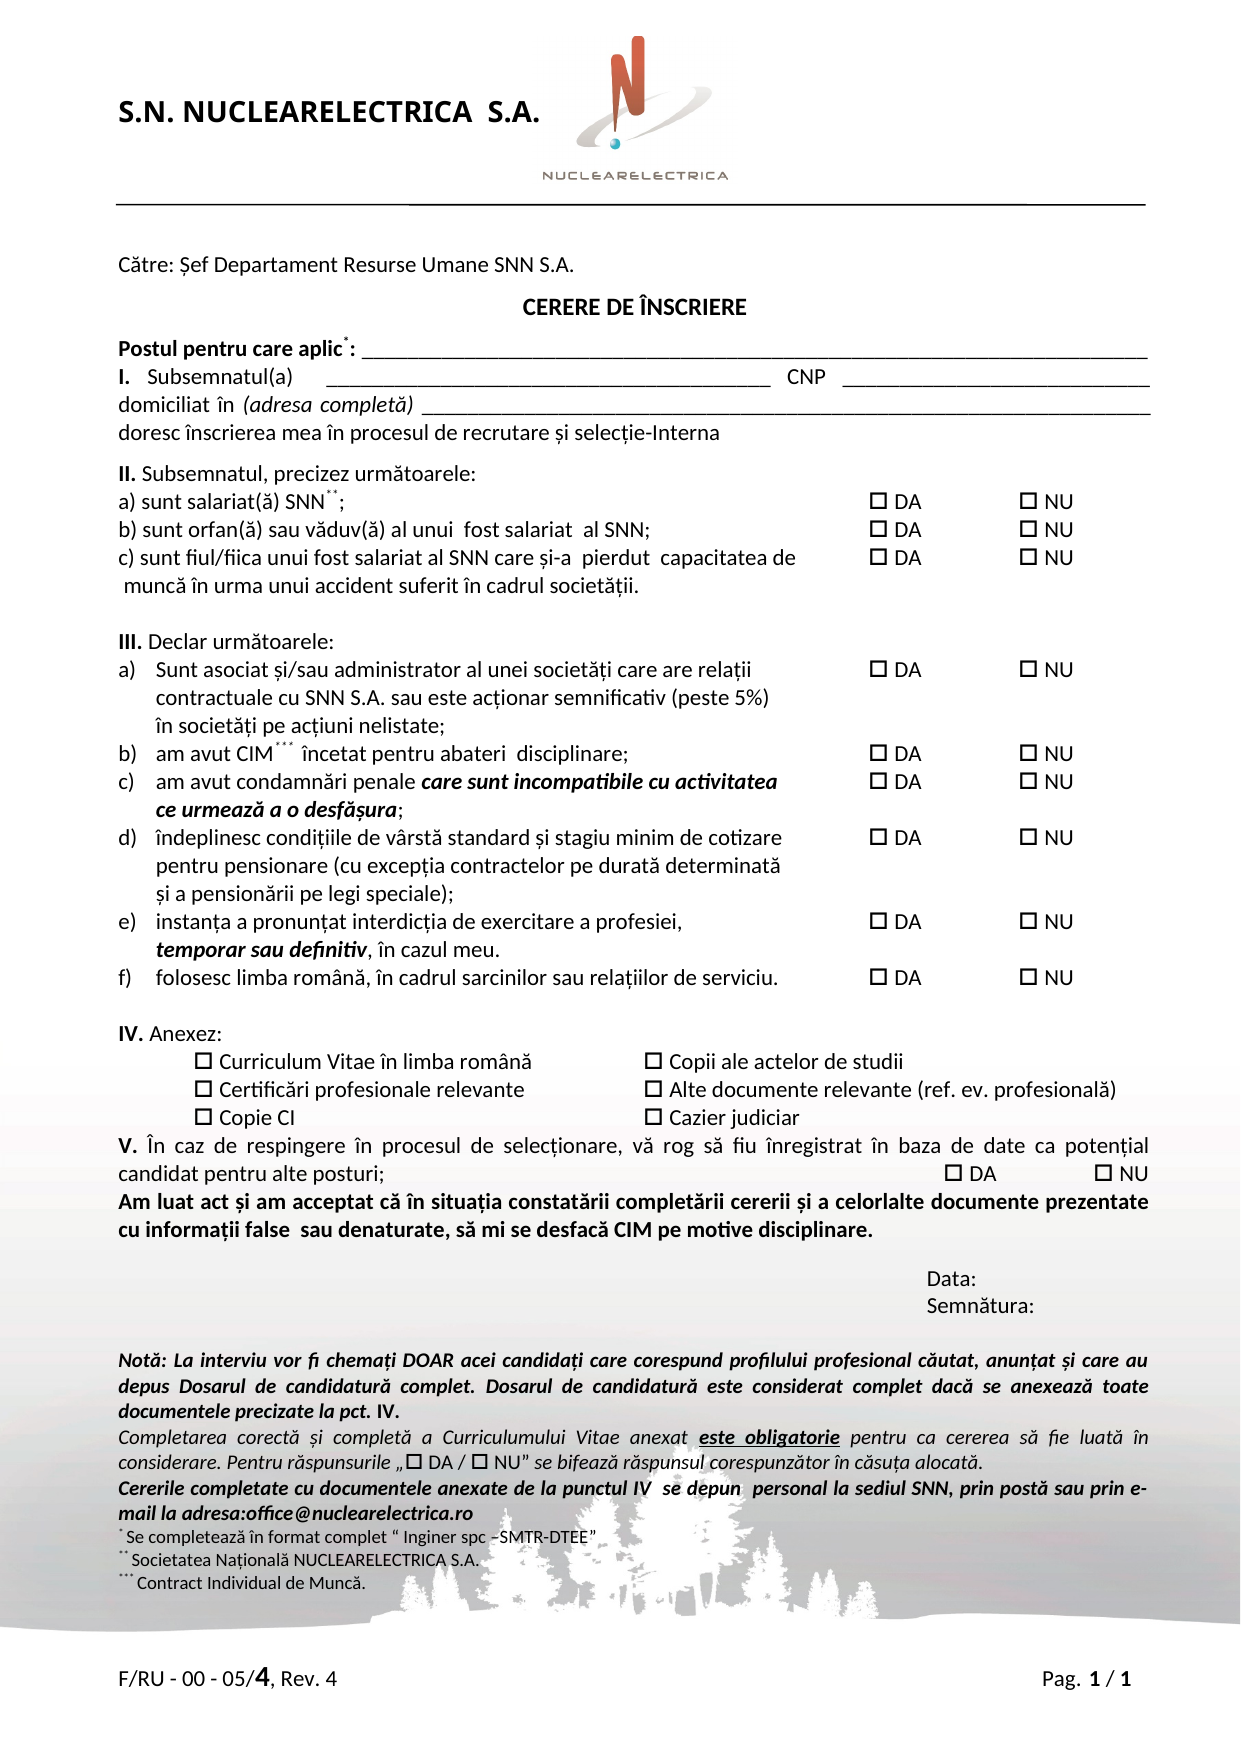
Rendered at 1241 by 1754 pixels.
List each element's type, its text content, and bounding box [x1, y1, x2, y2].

text Postul pentru care aplic*: _____________________________________________________________________ [118, 334, 1152, 362]
text Către: Șef Departament Resurse Umane SNN S.A. [118, 250, 1152, 278]
text Semnătura: [118, 1292, 1152, 1320]
text ce urmează a o desfășura; [156, 795, 1152, 823]
text Cererile completate cu documentele anexate de la punctul IV se depun personal la sediul SNN, prin postă sau prin e-mail la adresa:office@nuclearelectrica.ro [118, 1475, 1152, 1526]
list instanța a pronunțat interdicția de exercitare a profesiei, DA NU [118, 907, 1152, 935]
list folosesc limba română, în cadrul sarcinilor sau relațiilor de serviciu. DA NU [118, 963, 1152, 991]
text Copie CI Cazier judiciar [118, 1103, 1152, 1131]
text I. Subsemnatul(a) _______________________________________ CNP ___________________________ domiciliat în (adresa completă) ________________________________________________________________ doresc înscrierea mea în procesul de recrutare și selecție-Interna [118, 362, 1152, 446]
list am avut condamnări penale care sunt incompatibile cu activitatea DA NU [118, 767, 1152, 795]
text * Se completează în format complet “ Inginer spc –SMTR-DTEE” [118, 1526, 1152, 1548]
text Certificări profesionale relevante Alte documente relevante (ref. ev. profesională) [118, 1075, 1152, 1103]
text IV. Anexez: [118, 1019, 1152, 1047]
text V. În caz de respingere în procesul de selecționare, vă rog să fiu înregistrat în baza de date ca potențial candidat pentru alte posturi; DA NU [118, 1131, 1152, 1187]
text CERERE DE ÎNSCRIERE [118, 291, 1152, 321]
picture [531, 36, 739, 184]
text temporar sau definitiv, în cazul meu. [156, 935, 1152, 963]
text contractuale cu SNN S.A. sau este acționar semnificativ (peste 5%) [156, 683, 1152, 711]
text II. Subsemnatul, precizez următoarele: [118, 459, 1152, 487]
text *** Contract Individual de Muncă. [118, 1571, 1152, 1594]
text ** Societatea Națională NUCLEARELECTRICA S.A. [118, 1548, 1152, 1571]
text Curriculum Vitae în limba română Copii ale actelor de studii [193, 1047, 1152, 1075]
text în societăți pe acțiuni nelistate; [156, 711, 1152, 739]
text III. Declar următoarele: [118, 627, 1152, 655]
text a) sunt salariat(ă) SNN**; DA NU [118, 487, 1152, 515]
text c) sunt fiul/fiica unui fost salariat al SNN care și-a pierdut capacitatea de DA NU [118, 543, 1152, 571]
text Am luat act și am acceptat că în situația constatării completării cererii și a celorlalte documente prezentate cu informații false sau denaturate, să mi se desfacă CIM pe motive disciplinare. [118, 1187, 1152, 1243]
text Completarea corectă și completă a Curriculumului Vitae anexat este obligatorie pentru ca cererea să fie luată în considerare. Pentru răspunsurile „ DA / NU” se bifează răspunsul corespunzător în căsuța alocată. [118, 1424, 1152, 1475]
list am avut CIM*** încetat pentru abateri disciplinare; DA NU [118, 739, 1152, 767]
text Data: [118, 1264, 1152, 1292]
text b) sunt orfan(ă) sau văduv(ă) al unui fost salariat al SNN; DA NU [118, 515, 1152, 543]
text și a pensionării pe legi speciale); [156, 879, 1152, 907]
text pentru pensionare (cu excepția contractelor pe durată determinată [156, 851, 1152, 879]
list îndeplinesc condițiile de vârstă standard și stagiu minim de cotizare DA NU [118, 823, 1152, 851]
list Sunt asociat și/sau administrator al unei societăți care are relații DA NU [118, 655, 1152, 683]
text Notă: La interviu vor fi chemați DOAR acei candidați care corespund profilului profesional căutat, anunțat și care au depus Dosarul de candidatură complet. Dosarul de candidatură este considerat complet dacă se anexează toate documentele precizate la pct. IV. [118, 1348, 1152, 1424]
picture [0, 1030, 1241, 1636]
text muncă în urma unui accident suferit în cadrul societății. [118, 571, 1152, 599]
